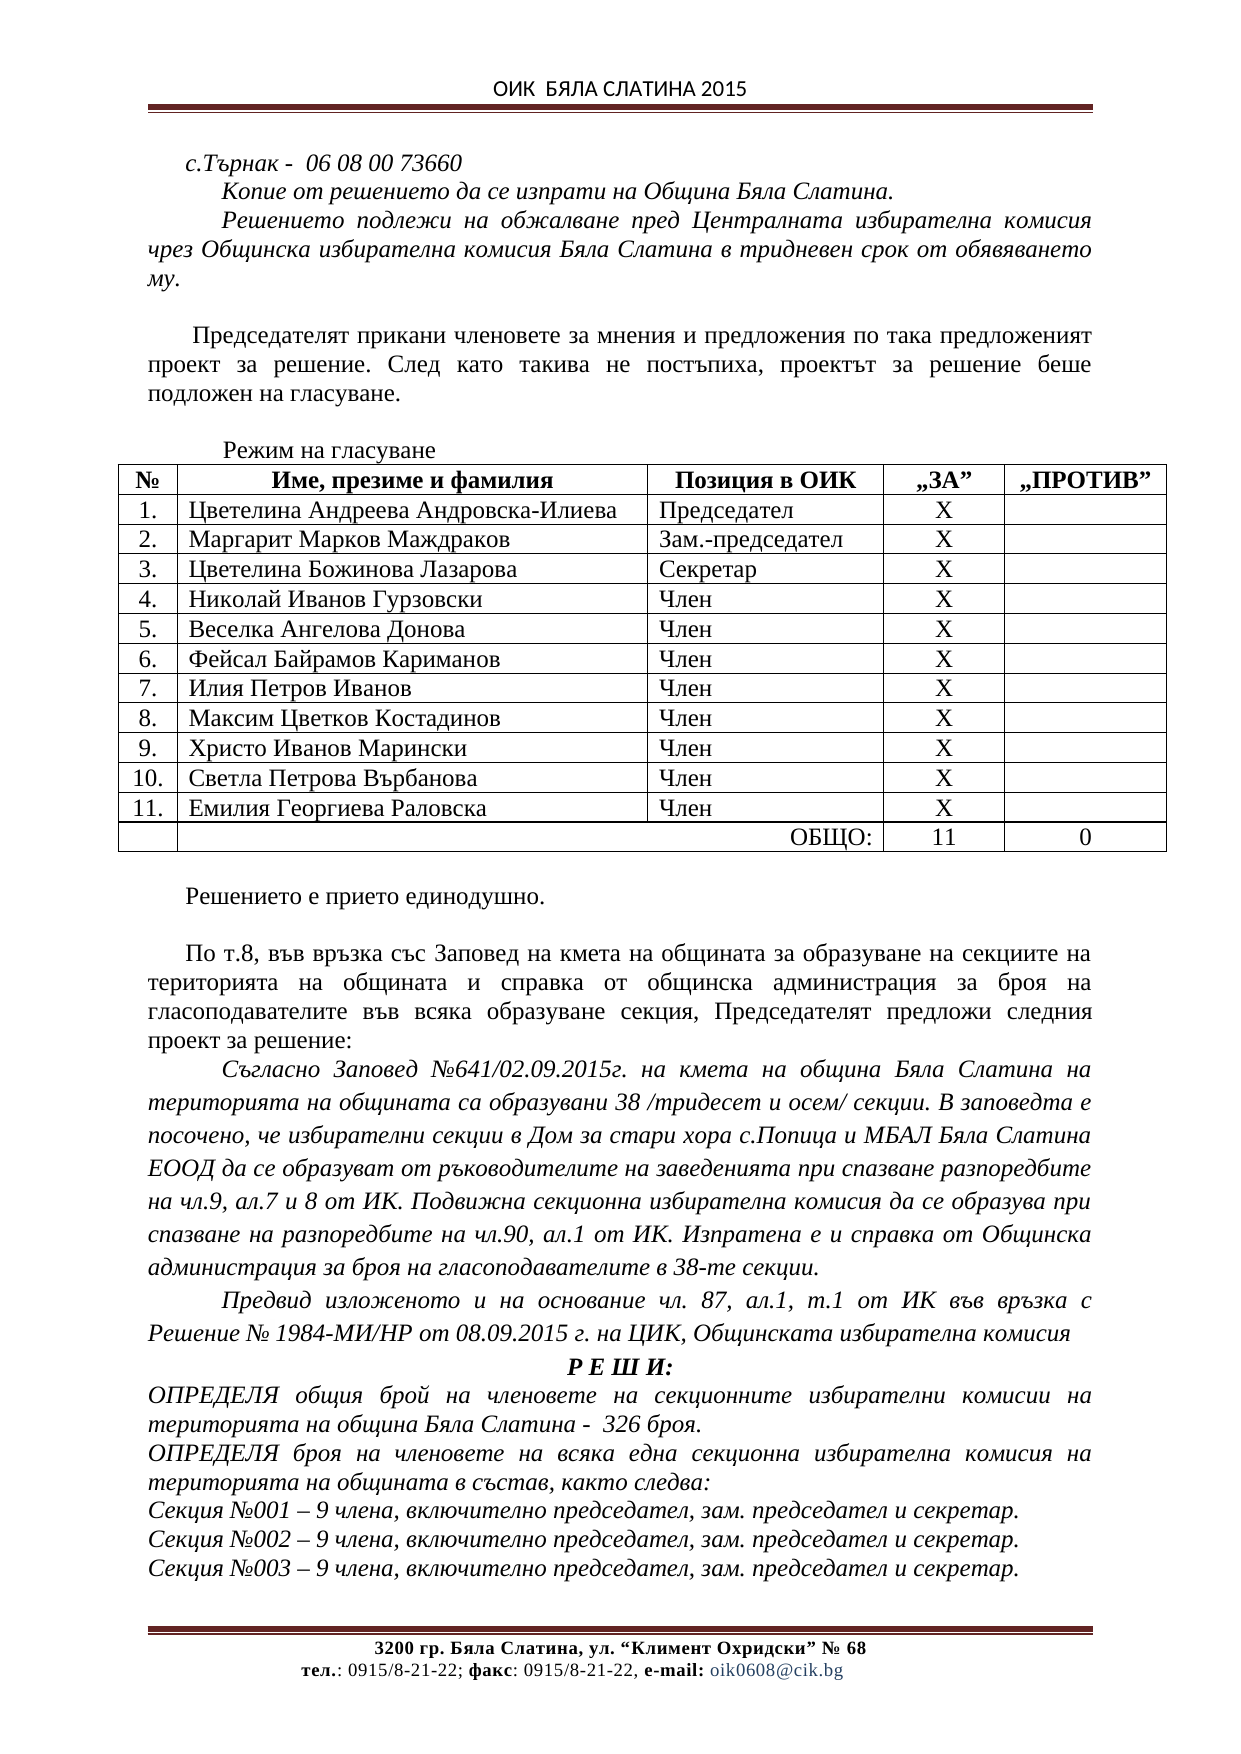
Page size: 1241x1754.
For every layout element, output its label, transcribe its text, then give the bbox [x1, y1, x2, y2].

table_cell Х [884, 733, 1004, 762]
table_cell [1005, 584, 1166, 613]
table_header „ЗА” [884, 465, 1004, 494]
table_cell Член [648, 644, 883, 672]
text Р Е Ш И: [148, 1352, 1093, 1381]
table_cell Секретар [648, 554, 883, 583]
table_cell [119, 823, 177, 851]
table_cell 6. [119, 644, 177, 672]
table_cell 2. [119, 525, 177, 553]
text Съгласно Заповед №641/02.09.2015г. на кмета на община Бяла Слатина на територията на общината са образувани 38 /тридесет и осем/ секции. В заповедта е посочено, че избирателни секции в Дом за стари хора с.Попица и МБАЛ Бяла Слатина ЕООД да се образуват от ръководителите на заведенията при спазване разпоредбите на чл.9, ал.7 и 8 от ИК. Подвижна секционна избирателна комисия да се образува при спазване на разпоредбите на чл.90, ал.1 от ИК. Изпратена е и справка от Общинска администрация за броя на гласоподавателите в 38-те секции. [148, 1054, 1093, 1281]
text ОПРЕДЕЛЯ общия брой на членовете на секционните избирателни комисии на територията на община Бяла Слатина - 326 броя. [148, 1381, 1093, 1438]
table_cell Емилия Георгиева Раловска [178, 793, 647, 821]
table_cell [1005, 793, 1166, 821]
table_cell 1. [119, 495, 177, 523]
text Решението подлежи на обжалване пред Централната избирателна комисия чрез Общинска избирателна комисия Бяла Слатина в тридневен срок от обявяването му. [148, 205, 1093, 291]
text Секция №001 – 9 члена, включително председател, зам. председател и секретар. [148, 1496, 1093, 1524]
table_cell 4. [119, 584, 177, 613]
table_cell Х [884, 703, 1004, 732]
table_cell ОБЩО: [178, 823, 883, 851]
table_cell Член [648, 703, 883, 732]
text Решението е прието единодушно. [148, 881, 1093, 910]
table_cell [1005, 644, 1166, 672]
table_header „ПРОТИВ” [1005, 465, 1166, 494]
table_cell [1005, 614, 1166, 643]
table_cell Илия Петров Иванов [178, 674, 647, 702]
text Секция №002 – 9 члена, включително председател, зам. председател и секретар. [148, 1524, 1093, 1553]
text ОПРЕДЕЛЯ броя на членовете на всяка една секционна избирателна комисия на територията на общината в състав, както следва: [148, 1438, 1093, 1496]
table_cell Член [648, 763, 883, 792]
table_cell Веселка Ангелова Донова [178, 614, 647, 643]
table_cell [1005, 525, 1166, 553]
table_cell Х [884, 674, 1004, 702]
table_cell Х [884, 644, 1004, 672]
table_cell [1005, 763, 1166, 792]
table_cell Х [884, 793, 1004, 821]
table_cell 3. [119, 554, 177, 583]
table_cell 11. [119, 793, 177, 821]
table_cell Член [648, 584, 883, 613]
table_cell Максим Цветков Костадинов [178, 703, 647, 732]
text По т.8, във връзка със Заповед на кмета на общината за образуване на секциите на територията на общината и справка от общинска администрация за броя на гласоподавателите във всяка образуване секция, Председателят предложи следния проект за решение: [148, 938, 1093, 1054]
table_cell [1005, 495, 1166, 523]
table_cell Цветелина Божинова Лазарова [178, 554, 647, 583]
table_cell Х [884, 763, 1004, 792]
table_header Име, презиме и фамилия [178, 465, 647, 494]
table_cell Николай Иванов Гурзовски [178, 584, 647, 613]
table_cell Христо Иванов Марински [178, 733, 647, 762]
table_cell Х [884, 554, 1004, 583]
table_cell Х [884, 495, 1004, 523]
table_cell [1005, 733, 1166, 762]
table_cell Х [884, 584, 1004, 613]
text с.Търнак - 06 08 00 73660 [148, 148, 1093, 176]
text Председателят прикани членовете за мнения и предложения по така предложеният проект за решение. След като такива не постъпиха, проектът за решение беше подложен на гласуване. [148, 320, 1093, 406]
table_cell 9. [119, 733, 177, 762]
text Предвид изложеното и на основание чл. 87, ал.1, т.1 от ИК във връзка с Решение № 1984-МИ/НР от 08.09.2015 г. на ЦИК, Общинската избирателна комисия [148, 1285, 1093, 1347]
table_cell 10. [119, 763, 177, 792]
table_cell 5. [119, 614, 177, 643]
text Копие от решението да се изпрати на Община Бяла Слатина. [148, 176, 1093, 205]
table_cell Цветелина Андреева Андровска-Илиева [178, 495, 647, 523]
table_cell 7. [119, 674, 177, 702]
table_cell Х [884, 525, 1004, 553]
table_cell 8. [119, 703, 177, 732]
table_cell Член [648, 733, 883, 762]
table_cell Маргарит Марков Маждраков [178, 525, 647, 553]
table_cell Светла Петрова Върбанова [178, 763, 647, 792]
table_cell Член [648, 614, 883, 643]
table_cell Председател [648, 495, 883, 523]
table_cell 0 [1005, 823, 1166, 851]
table_cell Фейсал Байрамов Кариманов [178, 644, 647, 672]
table_cell Х [884, 614, 1004, 643]
table_header № [119, 465, 177, 494]
text Секция №003 – 9 члена, включително председател, зам. председател и секретар. [148, 1553, 1093, 1582]
table_cell Член [648, 674, 883, 702]
table_cell [1005, 674, 1166, 702]
table_cell Зам.-председател [648, 525, 883, 553]
table_cell [1005, 554, 1166, 583]
table_header Позиция в ОИК [648, 465, 883, 494]
table_cell 11 [884, 823, 1004, 851]
table_cell [1005, 703, 1166, 732]
table_cell Член [648, 793, 883, 821]
text Режим на гласуване [223, 435, 1093, 464]
